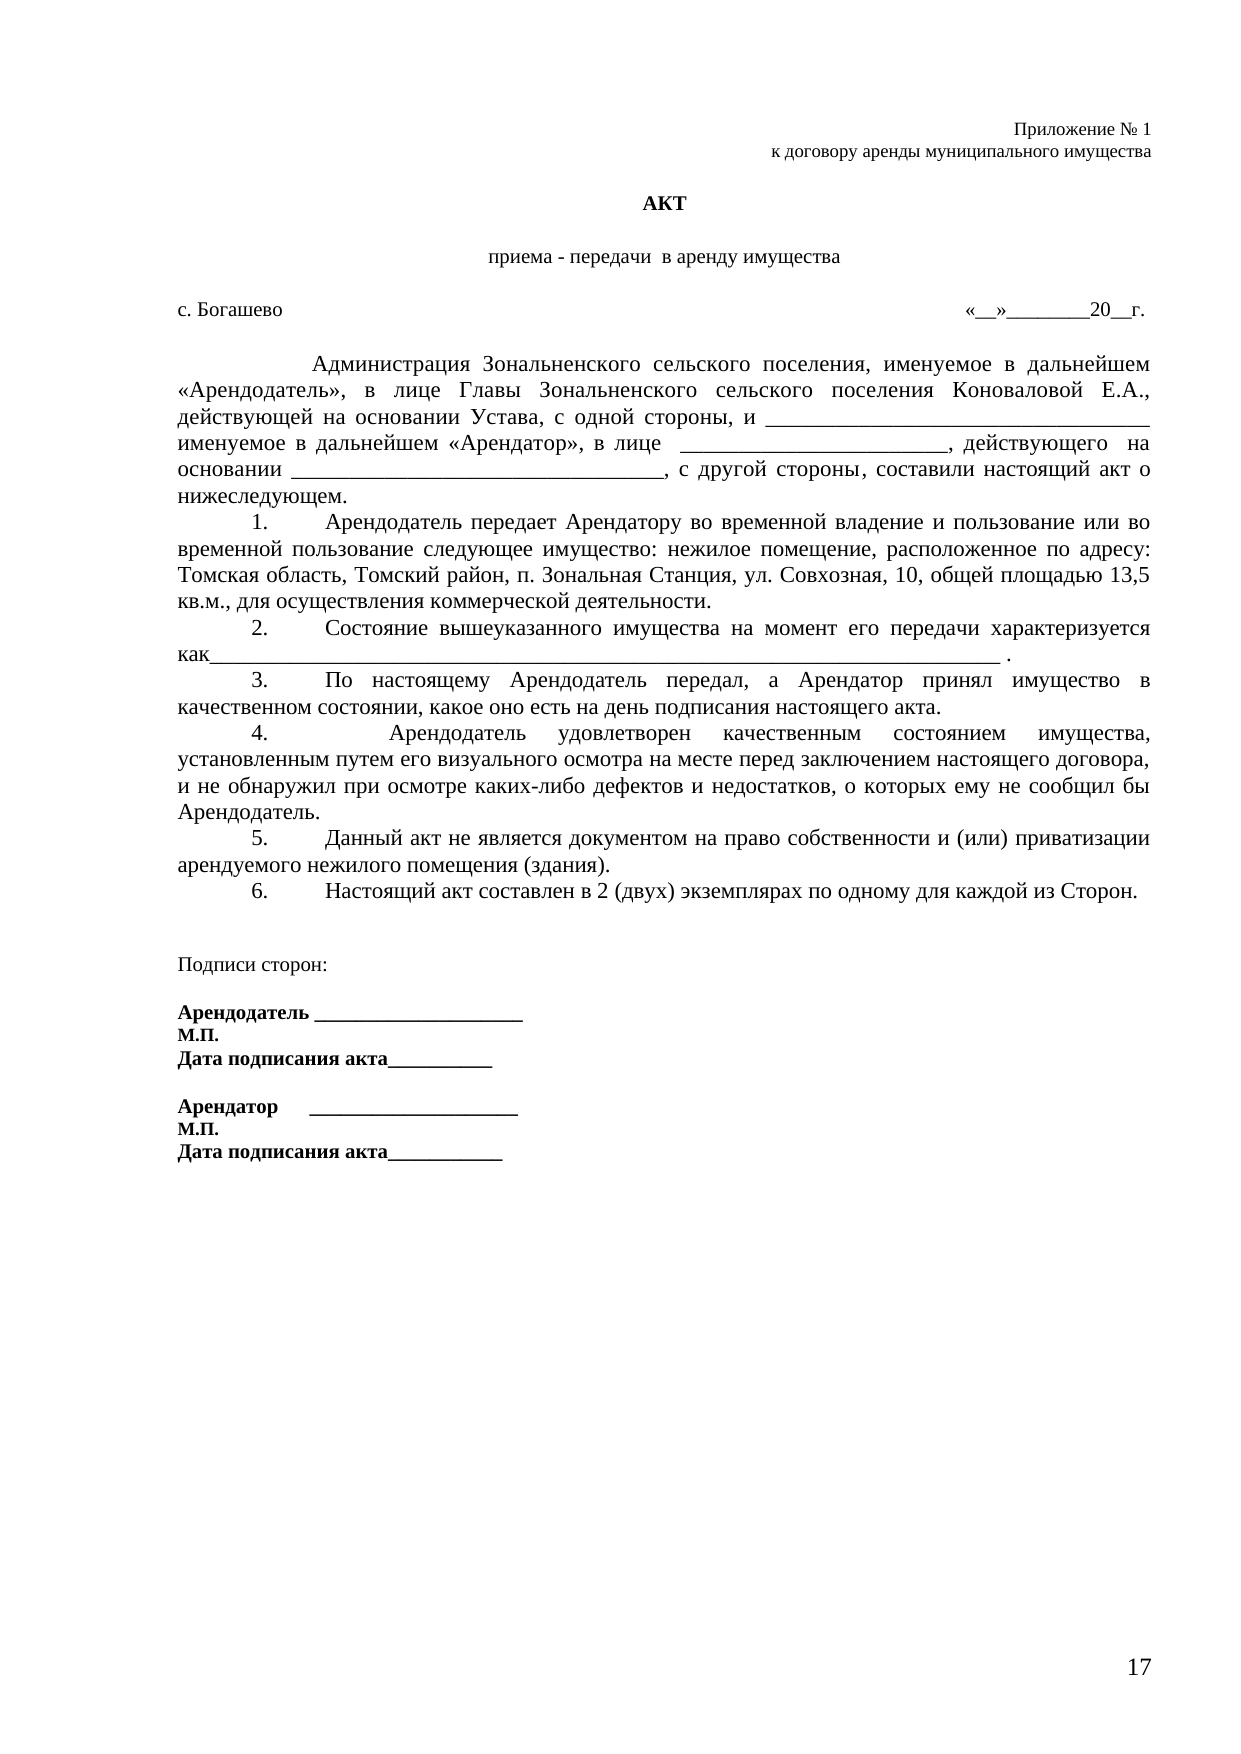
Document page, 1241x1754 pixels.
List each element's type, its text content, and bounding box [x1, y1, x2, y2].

text М.П. [177, 1024, 1152, 1046]
list Настоящий акт составлен в 2 (двух) экземплярах по одному для каждой из Сторон. [177, 877, 1152, 903]
text Арендатор ____________________ [177, 1094, 1152, 1118]
text Администрация Зональненского сельского поселения, именуемое в дальнейшем «Арендодатель», в лице Главы Зональненского сельского поселения Коноваловой Е.А., действующей на основании Устава, с одной стороны, и _________________________________ именуемое в дальнейшем «Арендатор», в лице _______________________, действующего на основании ________________________________, с другой стороны, составили настоящий акт о нижеследующем. [177, 350, 1152, 508]
text Подписи сторон: [177, 952, 1152, 976]
list Арендодатель удовлетворен качественным состоянием имущества, установленным путем его визуального осмотра на месте перед заключением настоящего договора, и не обнаружил при осмотре каких-либо дефектов и недостатков, о которых ему не сообщил бы Арендодатель. [177, 719, 1152, 824]
list Состояние вышеуказанного имущества на момент его передачи характеризуется как_____________________________________________________________________ . [177, 614, 1152, 666]
text АКТ [177, 190, 1152, 214]
list По настоящему Арендодатель передал, а Арендатор принял имущество в качественном состоянии, какое оно есть на день подписания настоящего акта. [177, 666, 1152, 719]
text М.П. [177, 1118, 1152, 1139]
text Приоение № 1 договору аренды муниципального имущества [177, 118, 1152, 161]
text Дата подписания акта___________ [177, 1139, 1152, 1163]
text приема - передачи в аренду имущества [177, 244, 1152, 268]
text с. Богашево «__»________20__г. [177, 297, 1152, 321]
list Данный акт не является документом на право собственности и (или) приватизации арендуемого нежилого помещения (здания). [177, 824, 1152, 877]
text Арендодатель ____________________ [177, 1000, 1152, 1024]
list Арендодатель передает Арендатору во временной владение и пользование или во временной пользование следующее имущество: нежилое помещение, расположенное по адресу: Томская область, Томский район, п. Зональная Станция, ул. Совхозная, 10, общей площадью 13,5 кв.м., для осуществления коммерческой деятельности. [177, 508, 1152, 614]
text Дата подписания акта__________ [177, 1046, 1152, 1070]
